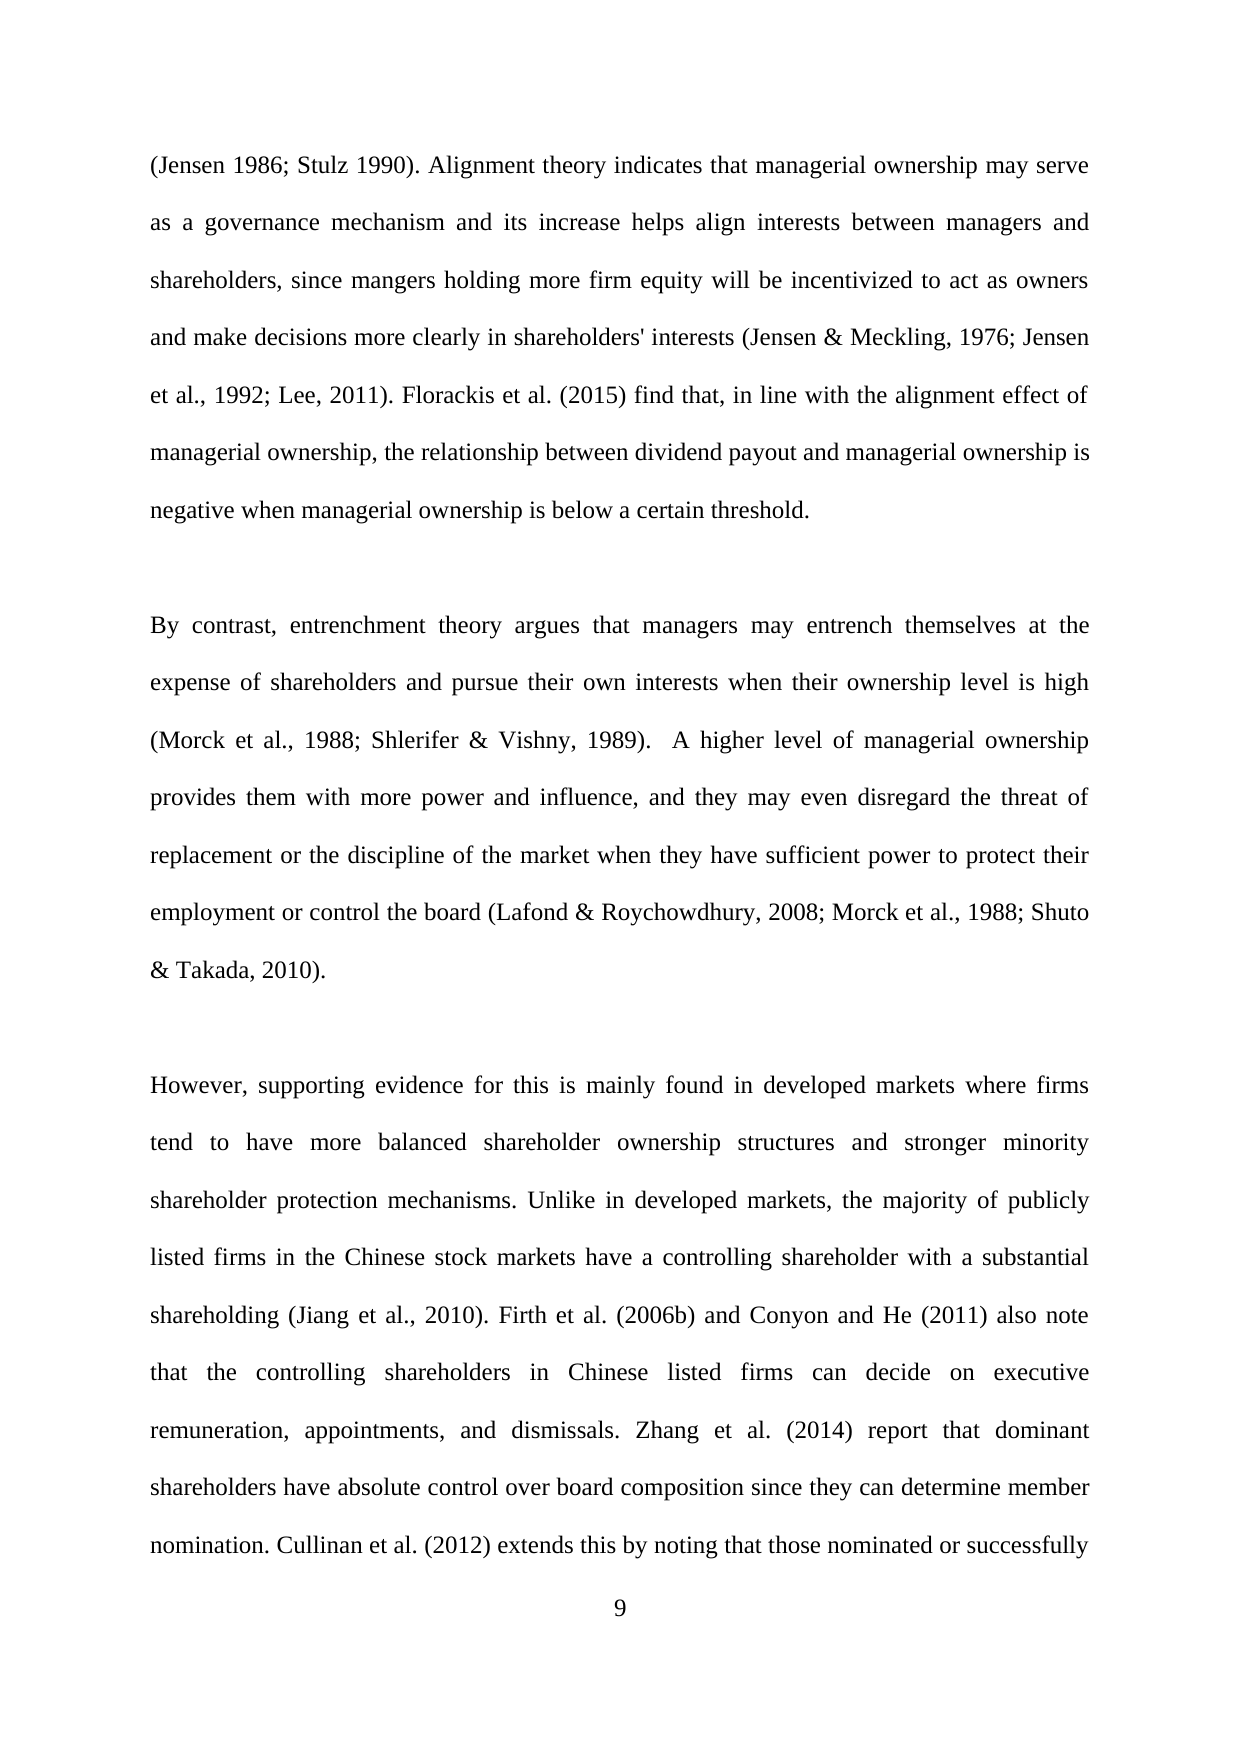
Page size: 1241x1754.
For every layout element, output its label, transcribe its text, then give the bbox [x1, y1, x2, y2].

text By contrast, entrenchment theory argues that managers may entrench themselves at the expense of shareholders and pursue their own interests when their ownership level is high (Morck et al., 1988; Shlerifer & Vishny, 1989). A higher level of managerial ownership provides them with more power and influence, and they may even disregard the threat of replacement or the discipline of the market when they have sufficient power to protect their employment or control the board (Lafond & Roychowdhury, 2008; Morck et al., 1988; Shuto & Takada, 2010). [150, 610, 1090, 984]
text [150, 150, 1090, 524]
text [150, 1070, 1090, 1559]
